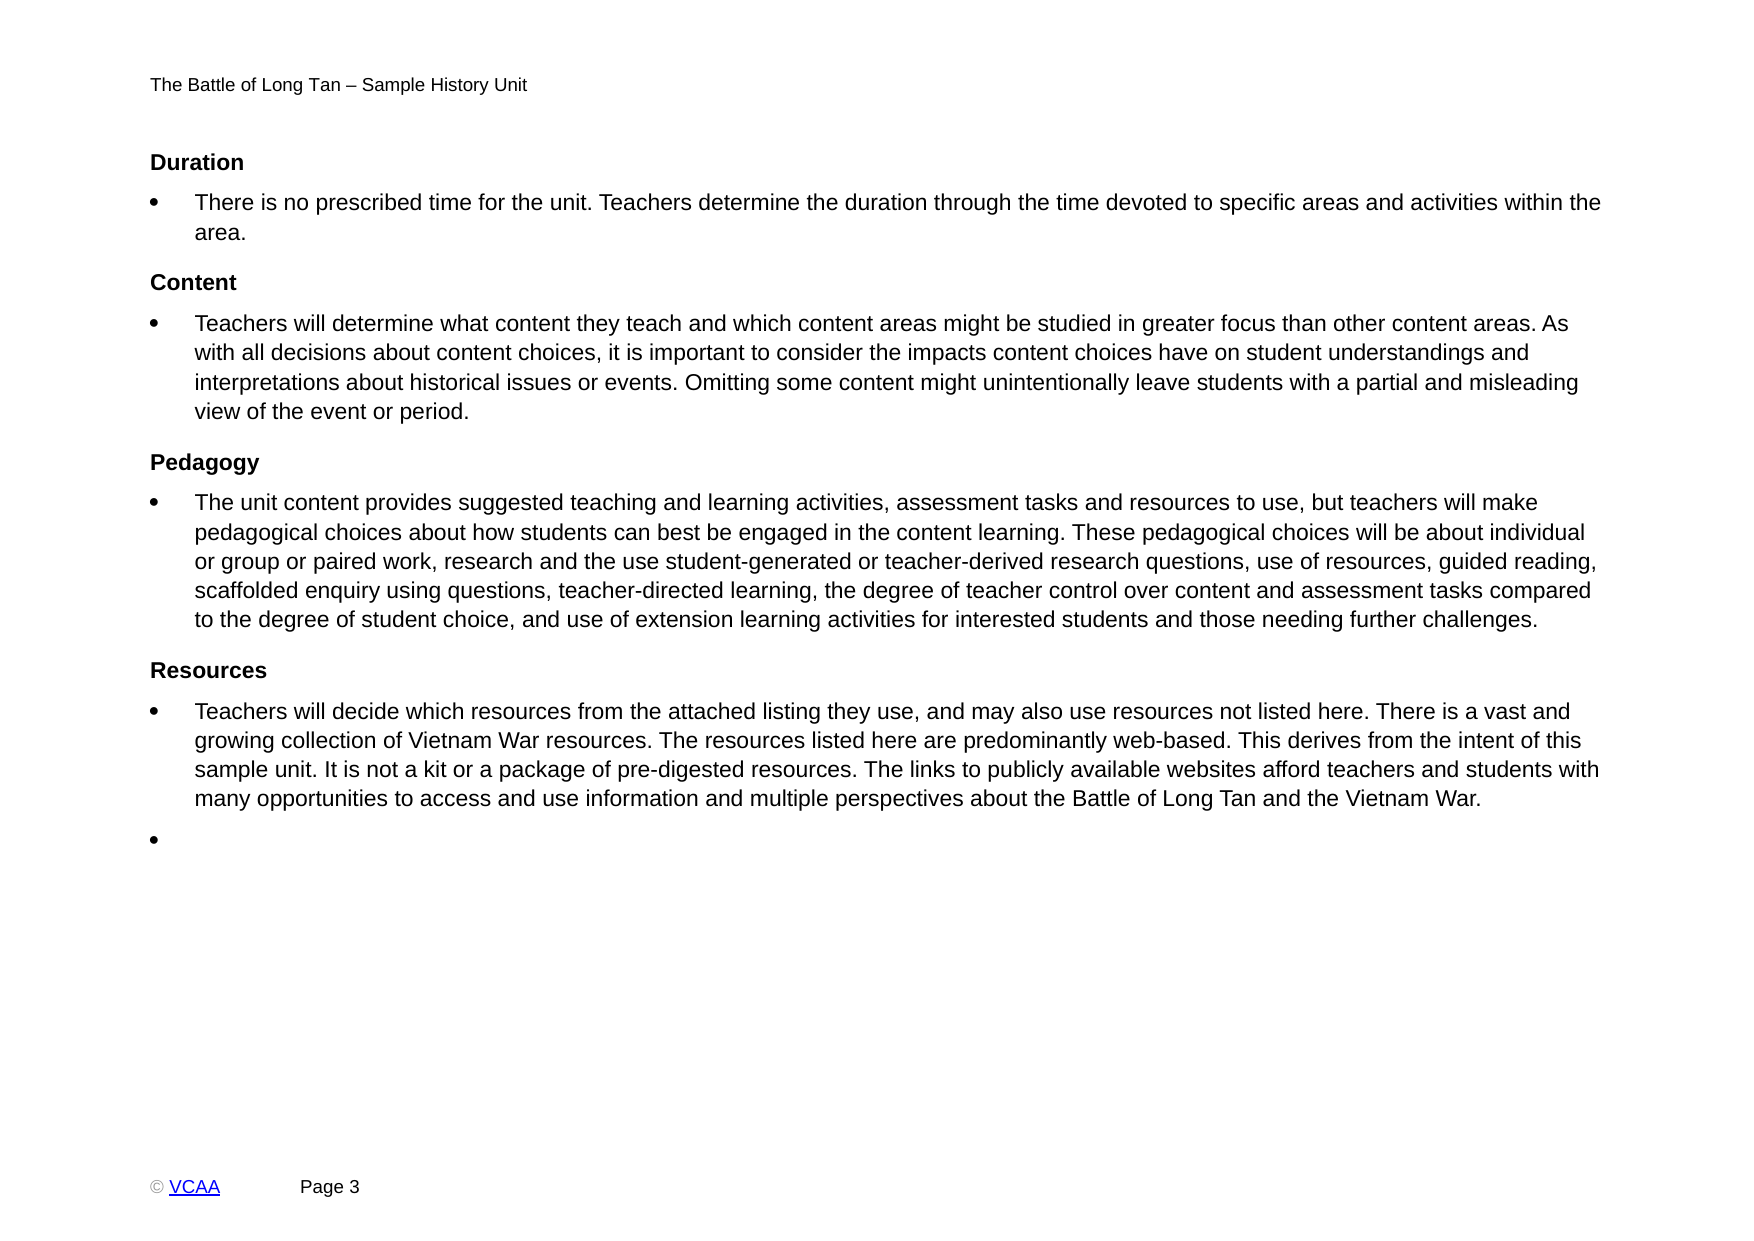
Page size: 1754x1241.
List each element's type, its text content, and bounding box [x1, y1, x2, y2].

text Teachers will decide which resources from the attached listing they use, and may also use resources not listed here. There is a vast and growing collection of Vietnam War resources. The resources listed here are predominantly web-based. This derives from the intent of this sample unit. It is not a kit or a package of pre-digested resources. The links to publicly available websites afford teachers and students with many opportunities to access and use information and multiple perspectives about the Battle of Long Tan and the Vietnam War. [150, 696, 1604, 812]
subtitle Pedagogy [150, 450, 1604, 475]
subtitle Resources [150, 658, 1604, 683]
text The unit content provides suggested teaching and learning activities, assessment tasks and resources to use, but teachers will make pedagogical choices about how students can best be engaged in the content learning. These pedagogical choices will be about individual or group or paired work, research and the use student-generated or teacher-derived research questions, use of resources, guided reading, scaffolded enquiry using questions, teacher-directed learning, the degree of teacher control over content and assessment tasks compared to the degree of student choice, and use of extension learning activities for interested students and those needing further challenges. [150, 487, 1604, 633]
subtitle Content [150, 271, 1604, 296]
text Teachers will determine what content they teach and which content areas might be studied in greater focus than other content areas. As with all decisions about content choices, it is important to consider the impacts content choices have on student understandings and interpretations about historical issues or events. Omitting some content might unintentionally leave students with a partial and misleading view of the event or period. [150, 308, 1604, 425]
text There is no prescribed time for the unit. Teachers determine the duration through the time devoted to specific areas and activities within the area. [150, 187, 1604, 246]
subtitle Duration [150, 150, 1604, 175]
